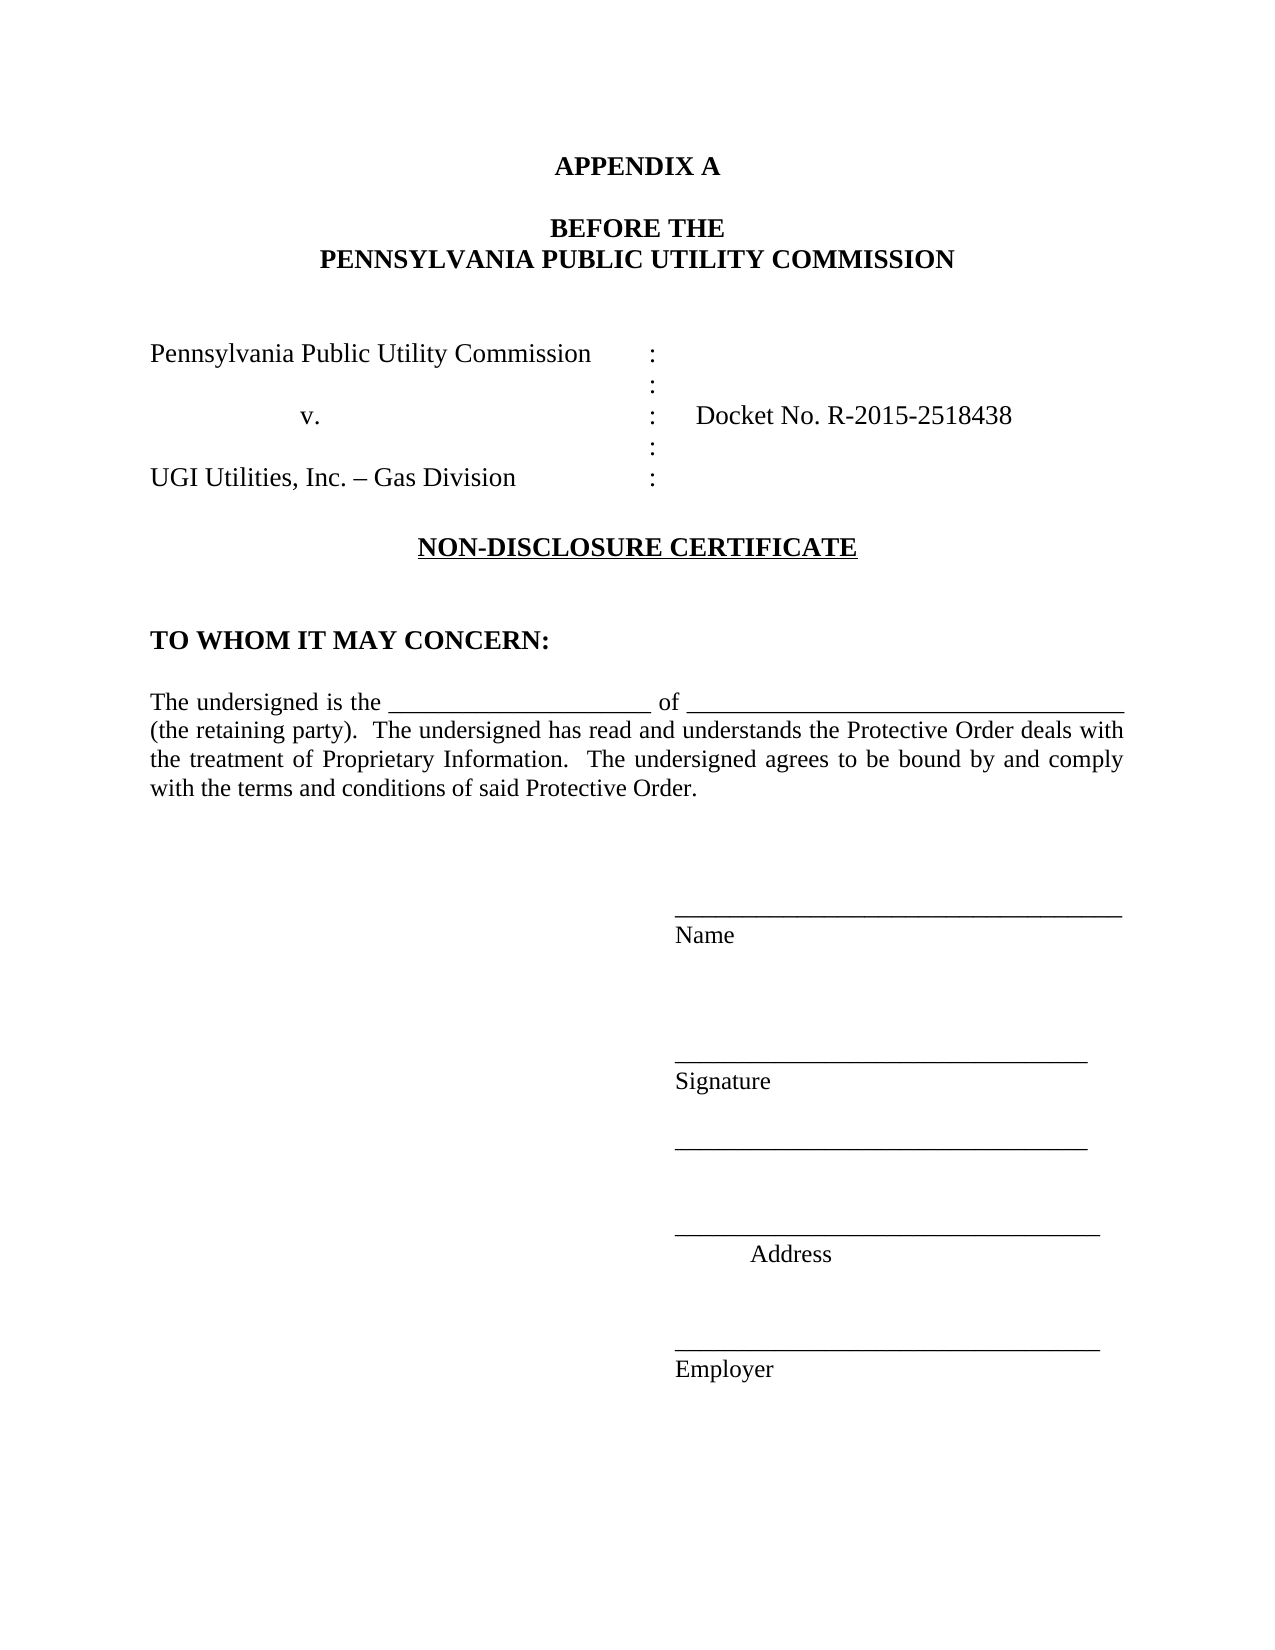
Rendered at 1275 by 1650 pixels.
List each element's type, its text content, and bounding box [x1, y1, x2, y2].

text _________________________________ [150, 1037, 1125, 1066]
list The undersigned is the _____________________ of ___________________________________ (the retaining party). The undersigned has read and understands the Protective Order deals with the treatment of Proprietary Information. The undersigned agrees to be bound by and comply with the terms and conditions of said Protective Order. [150, 687, 1125, 802]
text NON-DISCLOSURE CERTIFICATE [150, 531, 1125, 562]
text _________________________________ [150, 1124, 1125, 1152]
text Employer [150, 1354, 1125, 1382]
text PENNSYLVANIA PUBLIC UTILITY COMMISSION [150, 243, 1125, 274]
text APPENDIX A [150, 150, 1125, 181]
table_header Pennsylvania Public Utility Commission v. UGI Utilities, Inc. – Gas Division [139, 337, 637, 500]
table_header : : : : : [638, 337, 684, 500]
table_header Docket No. R-2015-2518438 [684, 337, 1136, 500]
text __________________________________ Address [150, 1210, 1125, 1267]
text TO WHOM IT MAY CONCERN: [150, 624, 1125, 656]
text Name [150, 920, 1125, 978]
text BEFORE THE [150, 181, 1125, 243]
text Signature [150, 1066, 1125, 1095]
text __________________________________ [150, 1325, 1125, 1354]
text _________________________________ [150, 889, 1125, 920]
